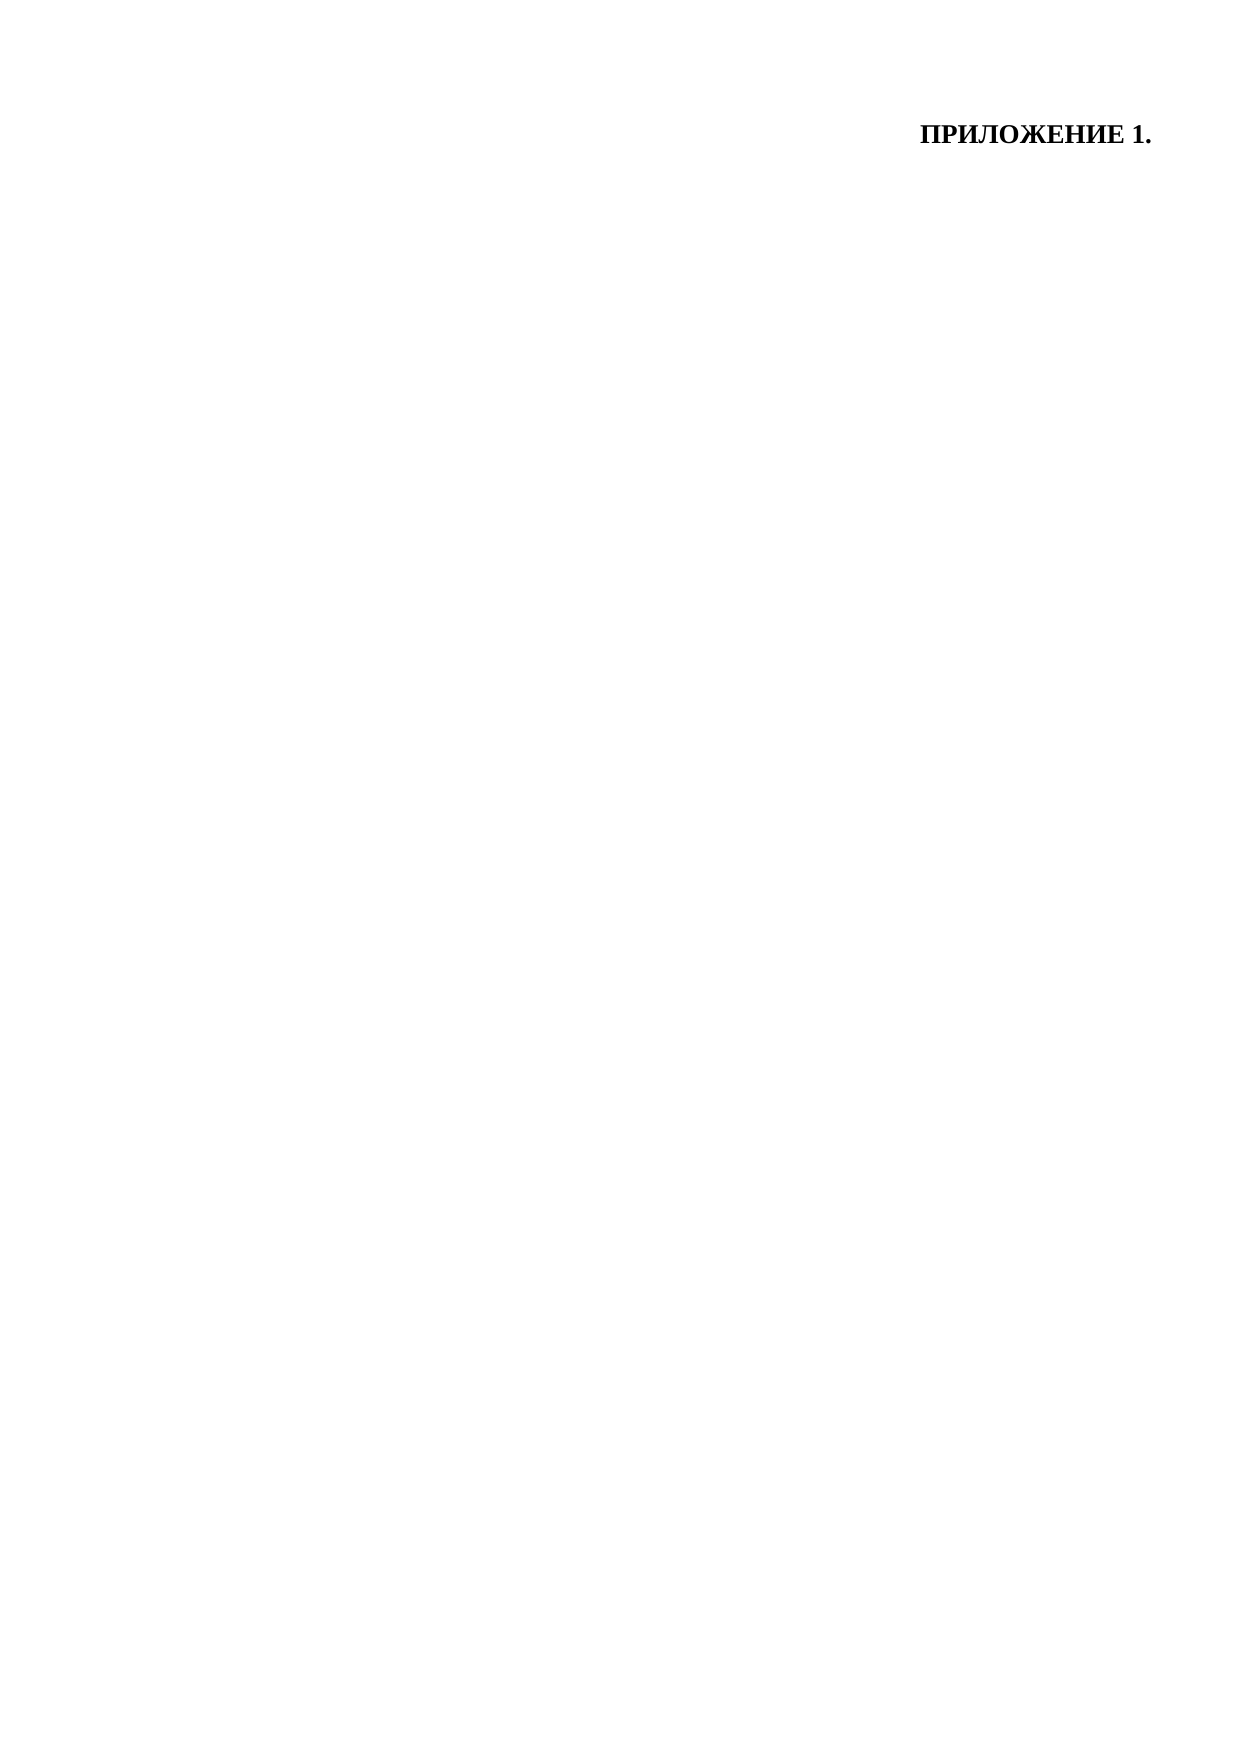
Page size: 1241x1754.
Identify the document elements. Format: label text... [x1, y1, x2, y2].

text Приложение 1. [148, 118, 1152, 149]
